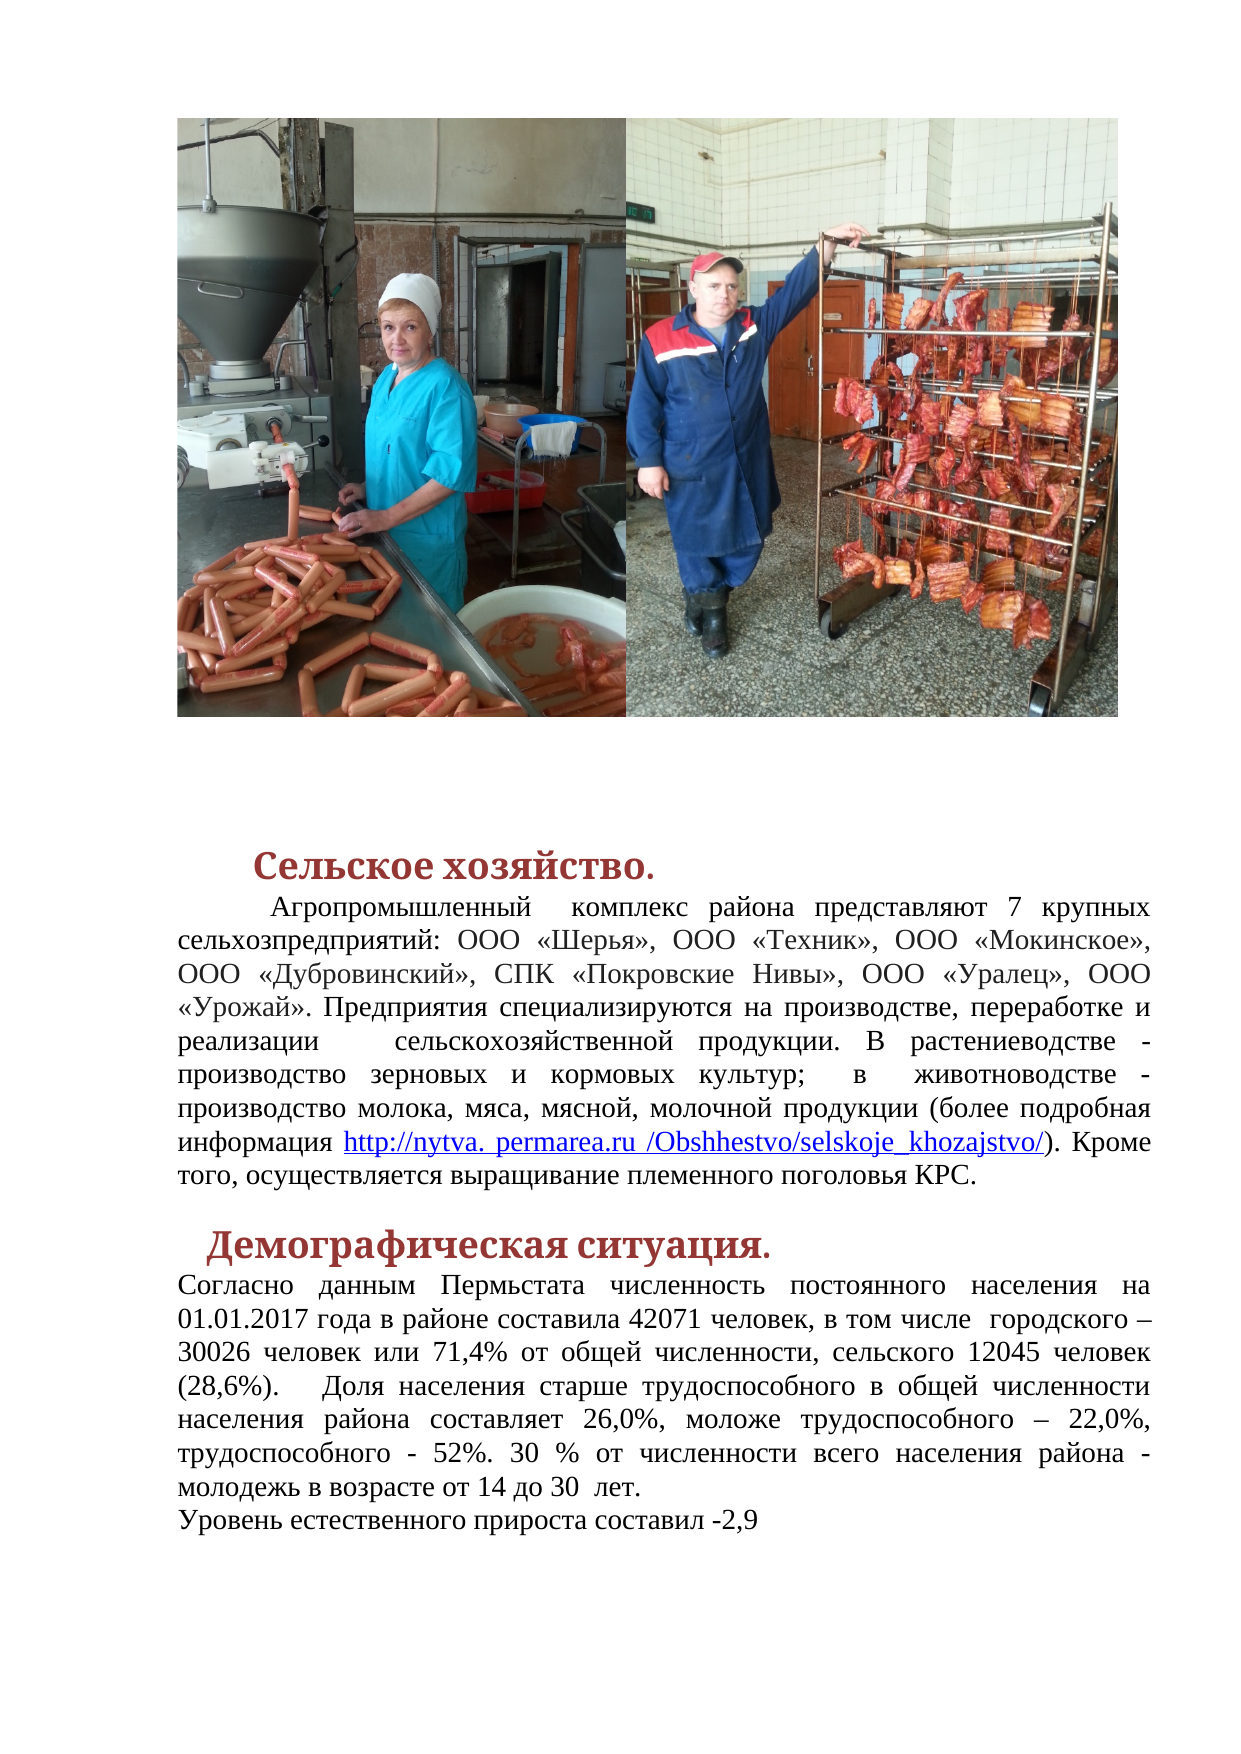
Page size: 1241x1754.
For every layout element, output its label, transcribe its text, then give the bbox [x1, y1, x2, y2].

picture [177, 118, 1118, 717]
text Демографическая ситуация. [177, 1224, 1152, 1267]
text Согласно данным Пермьстата численность постоянного населения на 01.01.2017 года в районе составила 42071 человек, в том числе городского – 30026 человек или 71,4% от общей численности, сельского 12045 человек (28,6%). Доля населения старше трудоспособного в общей численности населения района составляет 26,0%, моложе трудоспособного – 22,0%, трудоспособного - 52%. 30 % от численности всего населения района - молодежь в возрасте от 14 до 30 лет. [177, 1267, 1152, 1502]
text Уровень естественного прироста составил -2,9 [177, 1502, 1152, 1536]
subtitle Агропромышленный комплекс района представляют 7 крупных сельхозпредприятий: ООО «Шерья», ООО «Техник», ООО «Мокинское», ООО «Дубровинский», СПК «Покровские Нивы», ООО «Уралец», ООО «Урожай». Предприятия специализируются на производстве, переработке и реализации сельскохозяйственной продукции. В растениеводстве - производство зерновых и кормовых культур; в животноводстве - производство молока, мяса, мясной, молочной продукции (более подробная информация http://nytva. permarea.ru /Obshhestvo/selskoje_khozajstvo/). Кроме того, осуществляется выращивание племенного поголовья КРС. [177, 889, 1152, 956]
subtitle Сельское хозяйство. [177, 846, 1152, 889]
subtitle Агропромышленный комплекс района представляют 7 крупных сельхозпредприятий: ООО «Шерья», ООО «Техник», ООО «Мокинское», ООО «Дубровинский», СПК «Покровские Нивы», ООО «Уралец», ООО «Урожай». Предприятия специализируются на производстве, переработке и реализации сельскохозяйственной продукции. В растениеводстве - производство зерновых и кормовых культур; в животноводстве - производство молока, мяса, мясной, молочной продукции (более подробная информация http://nytva. permarea.ru /Obshhestvo/selskoje_khozajstvo/). Кроме того, осуществляется выращивание племенного поголовья КРС. [177, 989, 1152, 1191]
